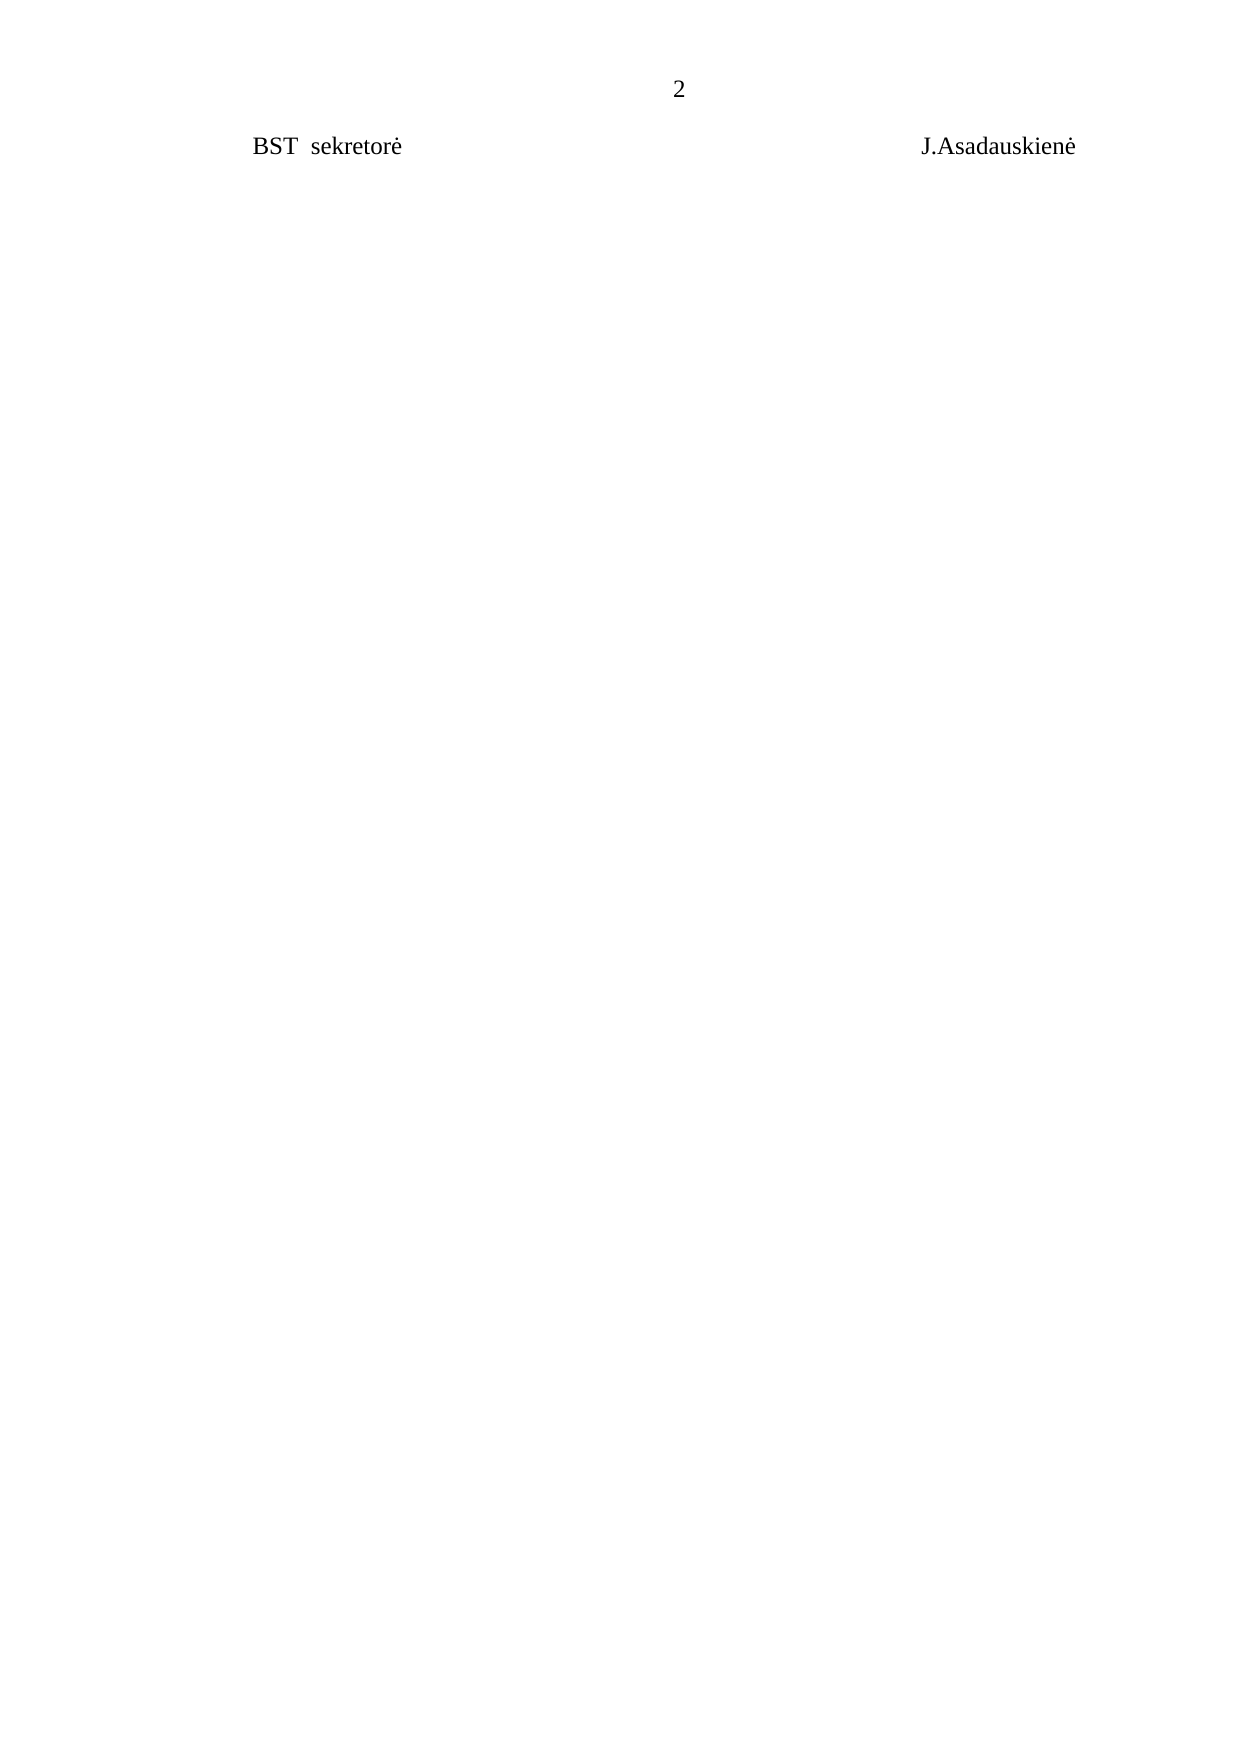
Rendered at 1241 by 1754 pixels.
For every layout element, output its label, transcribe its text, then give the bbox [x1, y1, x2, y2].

text BST sekretorė J.Asadauskienė [177, 131, 1181, 189]
